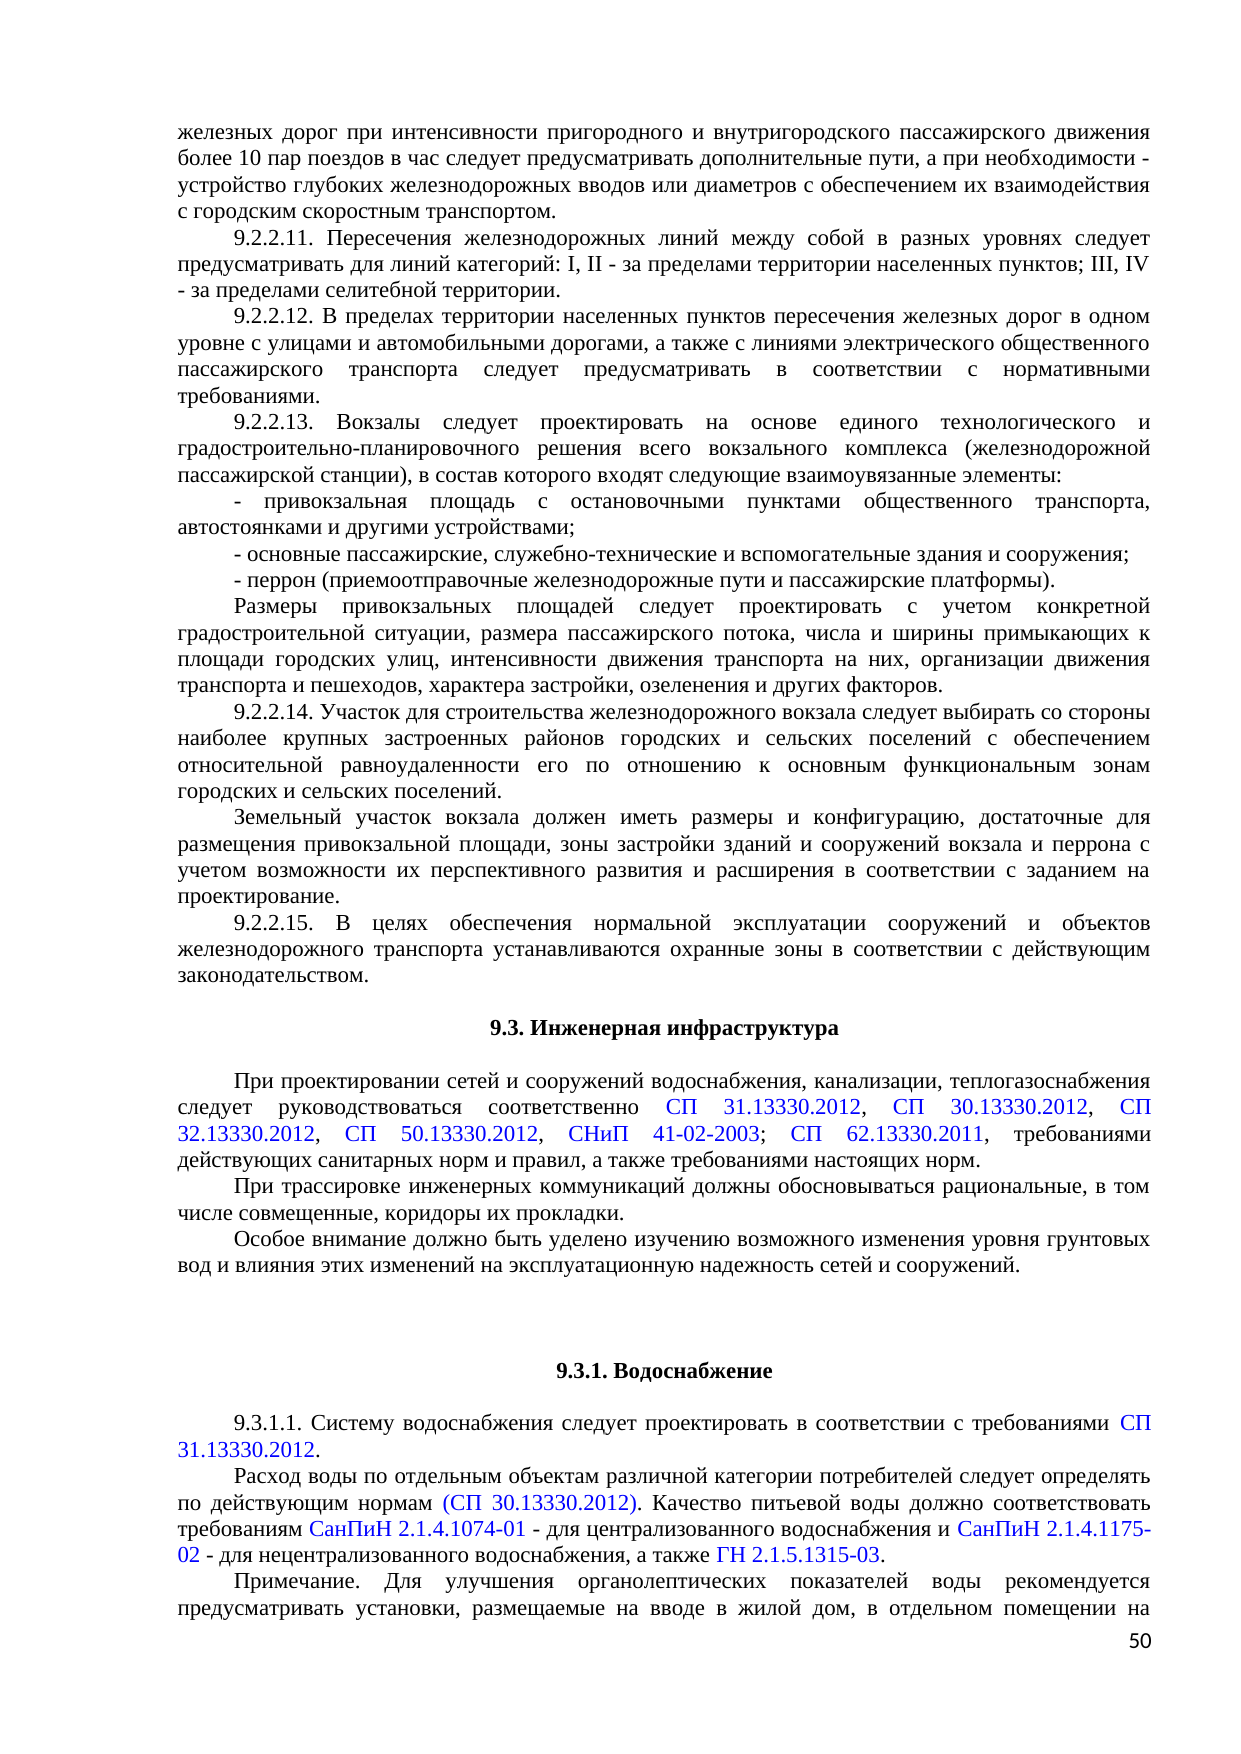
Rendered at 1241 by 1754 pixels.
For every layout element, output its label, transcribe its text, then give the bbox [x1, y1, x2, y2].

text Особое внимание должно быть уделено изучению возможного изменения уровня грунтовых вод и влияния этих изменений на эксплуатационную надежность сетей и сооружений. [177, 1225, 1152, 1278]
text - привокзальная площадь с остановочными пунктами общественного транспорта, автостоянками и другими устройствами; [177, 487, 1152, 540]
text Земельный участок вокзала должен иметь размеры и конфигурацию, достаточные для размещения привокзальной площади, зоны застройки зданий и сооружений вокзала и перрона с учетом возможности их перспективного развития и расширения в соответствии с заданием на проектирование. [177, 803, 1152, 909]
text При трассировке инженерных коммуникаций должны обосновываться рациональные, в том числе совмещенные, коридоры их прокладки. [177, 1172, 1152, 1225]
text При проектировании сетей и сооружений водоснабжения, канализации, теплогазоснабжения следует руководствоваться соответственно СП 31.13330.2012, СП 30.13330.2012, СП 32.13330.2012, СП 50.13330.2012, СНиП 41-02-2003; СП 62.13330.2011, требованиями действующих санитарных норм и правил, а также требованиями настоящих норм. [177, 1067, 1152, 1172]
text 9.3.1.1. Систему водоснабжения следует проектировать в соответствии с требованиями СП 31.13330.2012. [177, 1409, 1152, 1462]
text 9.2.2.15. В целях обеспечения нормальной эксплуатации сооружений и объектов железнодорожного транспорта устанавливаются охранные зоны в соответствии с действующим законодательством. [177, 909, 1152, 988]
text Расход воды по отдельным объектам различной категории потребителей следует определять по действующим нормам (СП 30.13330.2012). Качество питьевой воды должно соответствовать требованиям СанПиН 2.1.4.1074-01 - для централизованного водоснабжения и СанПиН 2.1.4.1175-02 - для нецентрализованного водоснабжения, а также ГН 2.1.5.1315-03. [177, 1462, 1152, 1568]
text 9.2.2.11. Пересечения железнодорожных линий между собой в разных уровнях следует предусматривать для линий категорий: I, II - за пределами территории населенных пунктов; III, IV - за пределами селитебной территории. [177, 223, 1152, 303]
text 9.2.2.12. В пределах территории населенных пунктов пересечения железных дорог в одном уровне с улицами и автомобильными дорогами, а также с линиями электрического общественного пассажирского транспорта следует предусматривать в соответствии с нормативными требованиями. [177, 303, 1152, 408]
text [177, 118, 1152, 223]
text - перрон (приемоотправочные железнодорожные пути и пассажирские платформы). [177, 566, 1152, 592]
text 9.2.2.13. Вокзалы следует проектировать на основе единого технологического и градостроительно-планировочного решения всего вокзального комплекса (железнодорожной пассажирской станции), в состав которого входят следующие взаимоувязанные элементы: [177, 408, 1152, 487]
text 9.2.2.14. Участок для строительства железнодорожного вокзала следует выбирать со стороны наиболее крупных застроенных районов городских и сельских поселений с обеспечением относительной равноудаленности его по отношению к основным функциональным зонам городских и сельских поселений. [177, 698, 1152, 803]
text - основные пассажирские, служебно-технические и вспомогательные здания и сооружения; [177, 540, 1152, 566]
text 9.3. Инженерная инфраструктура [177, 1014, 1152, 1041]
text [177, 1568, 1152, 1620]
text 9.3.1. Водоснабжение [177, 1357, 1152, 1383]
text Размеры привокзальных площадей следует проектировать с учетом конкретной градостроительной ситуации, размера пассажирского потока, числа и ширины примыкающих к площади городских улиц, интенсивности движения транспорта на них, организации движения транспорта и пешеходов, характера застройки, озеленения и других факторов. [177, 592, 1152, 698]
